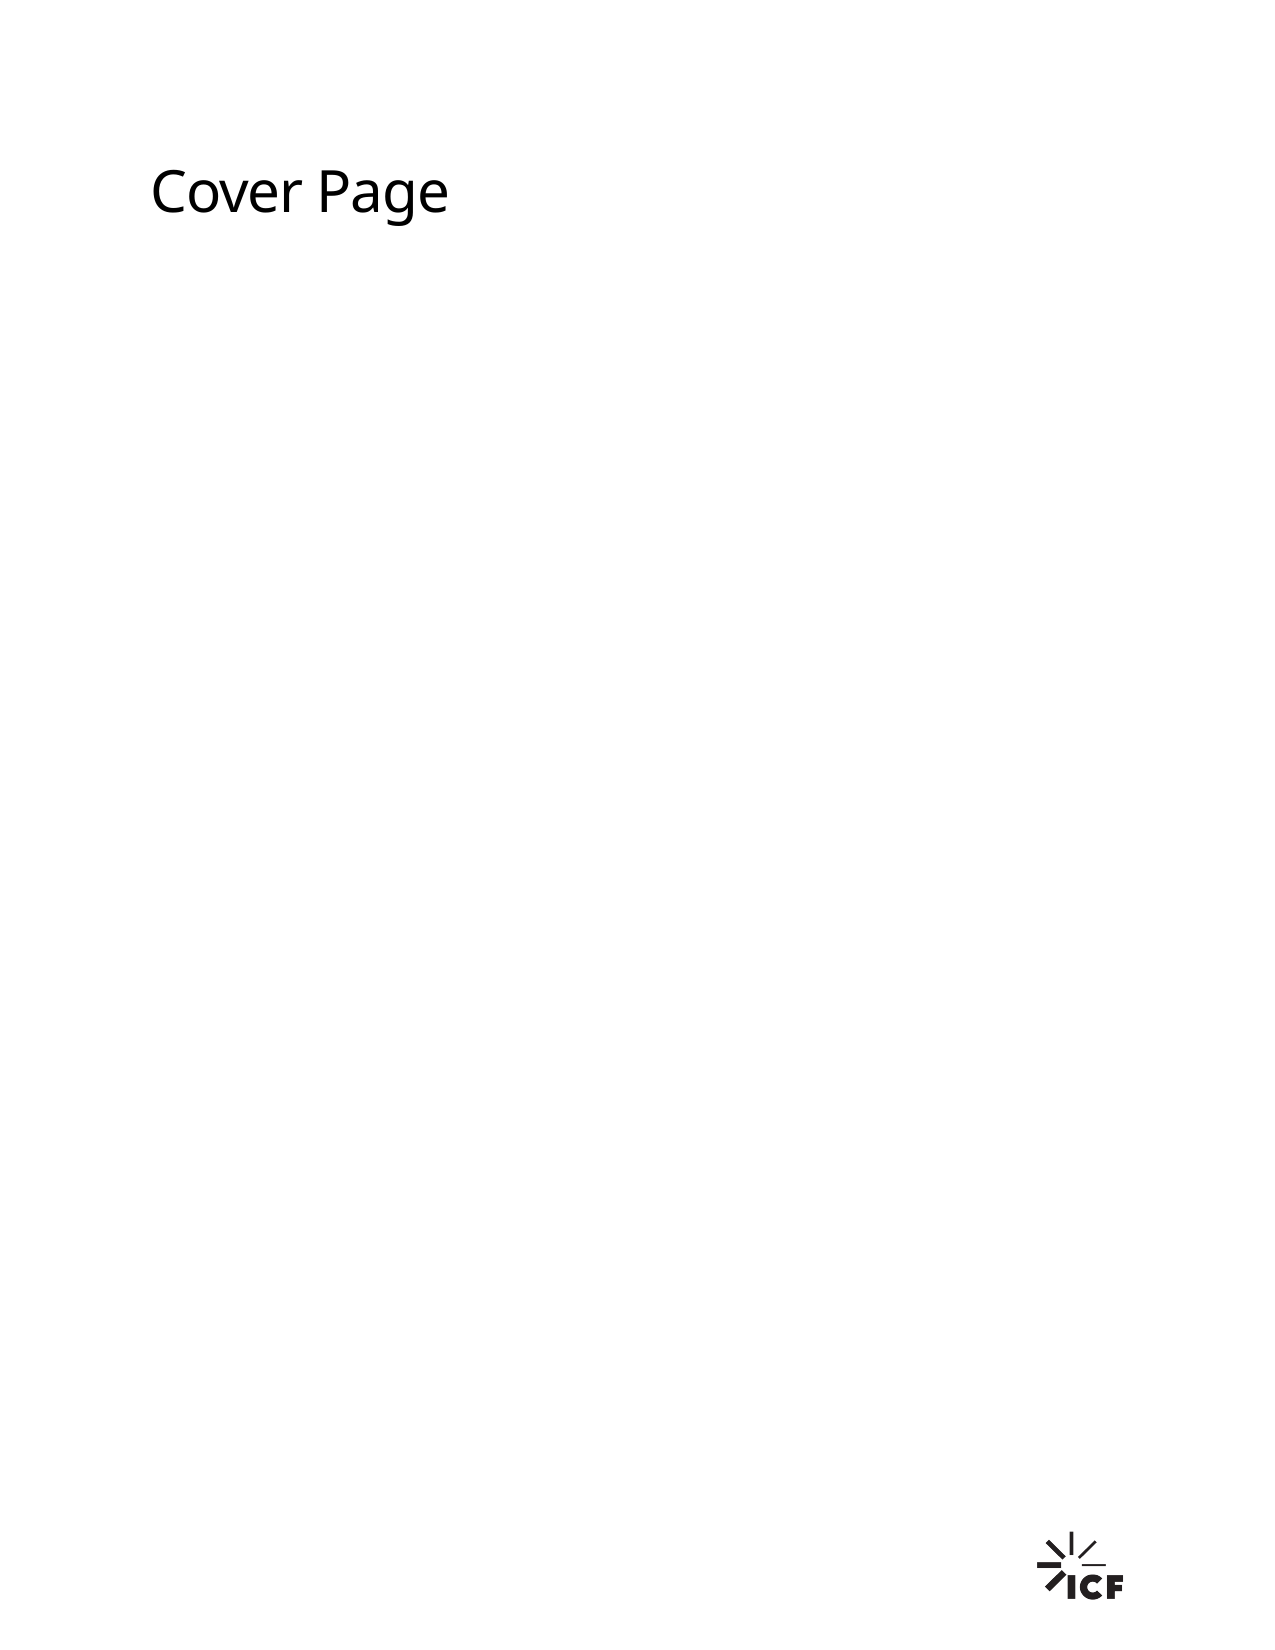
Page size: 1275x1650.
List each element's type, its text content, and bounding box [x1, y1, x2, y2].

picture [1034, 1521, 1125, 1611]
title Cover Page [150, 150, 1125, 229]
